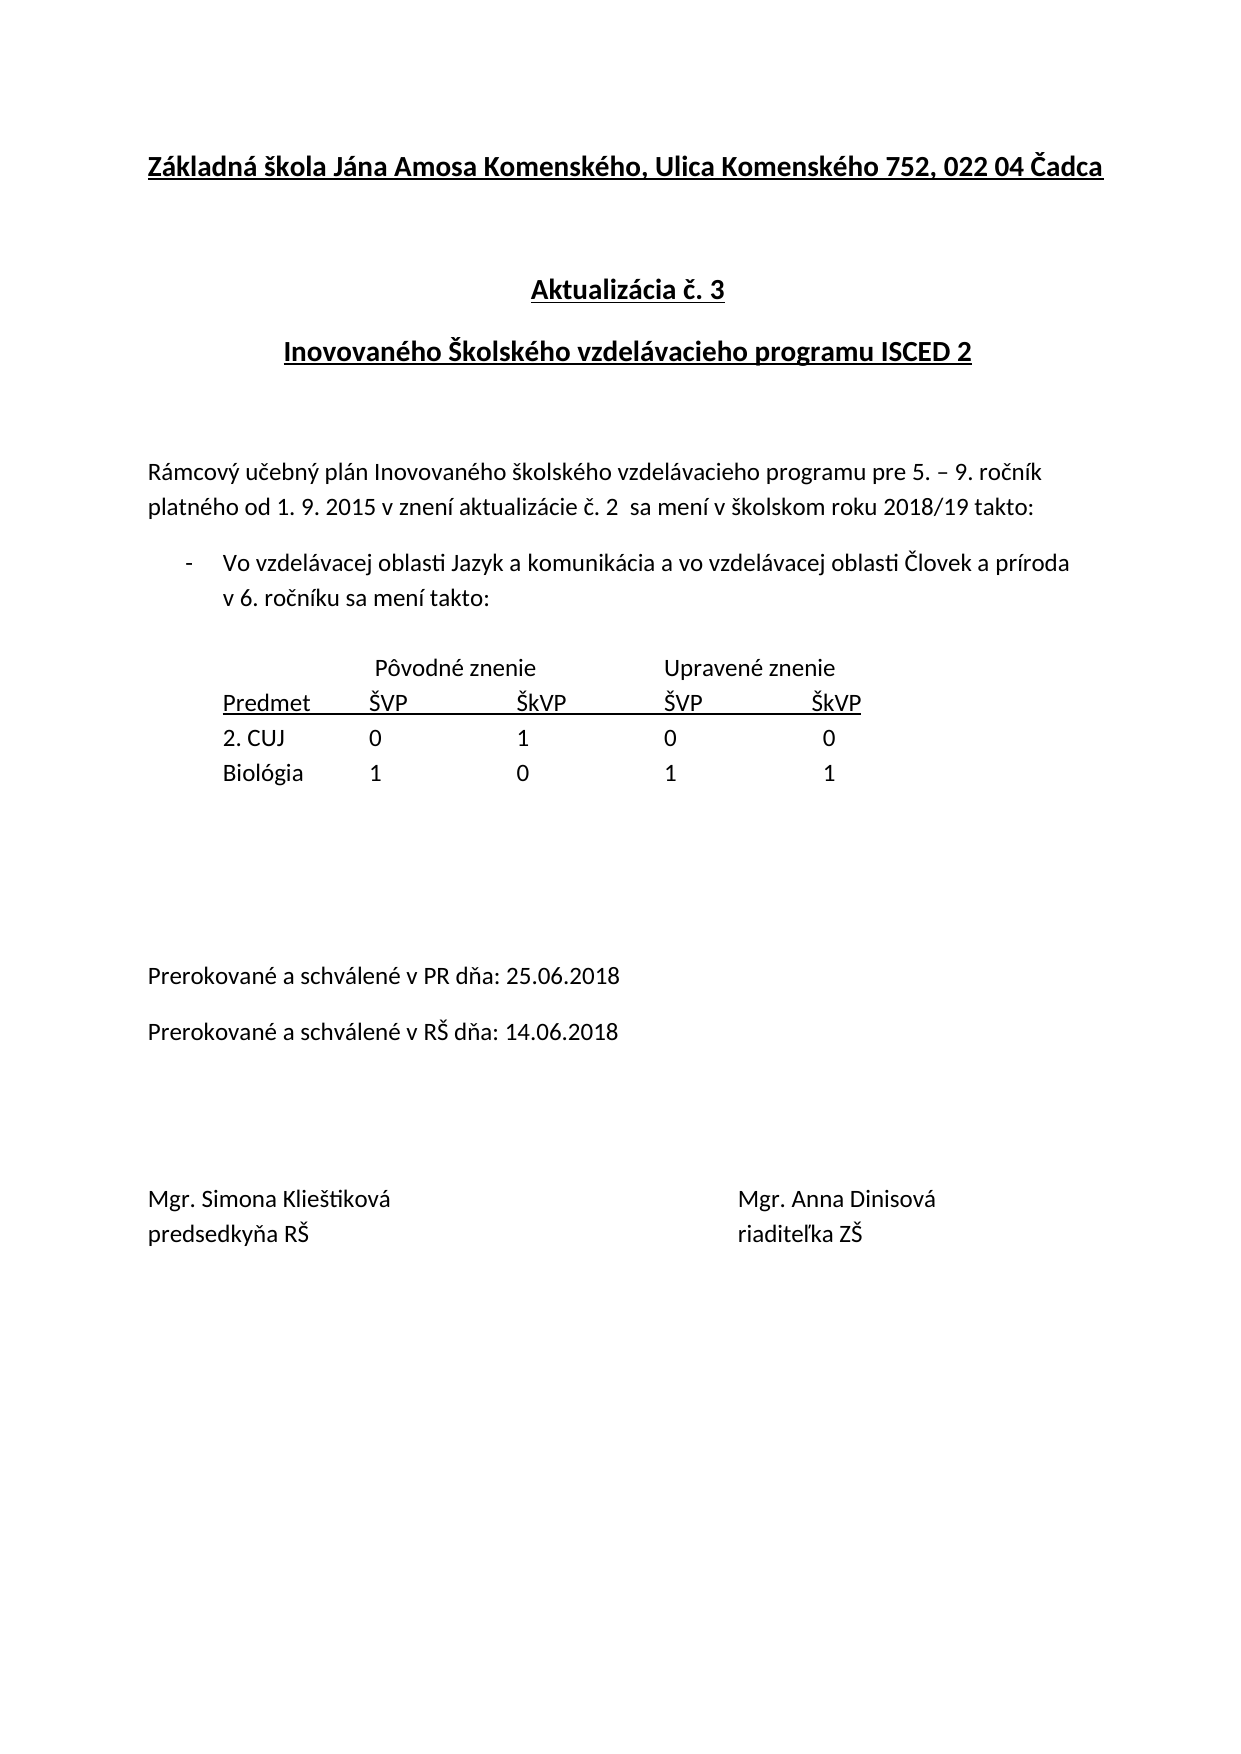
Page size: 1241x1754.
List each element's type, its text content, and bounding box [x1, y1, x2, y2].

text Prerokované a schválené v PR dňa: 25.06.2018 [148, 960, 1107, 990]
list Pôvodné znenie Upravené znenie [369, 652, 1107, 683]
text Rámcový učebný plán Inovovaného školského vzdelávacieho programu pre 5. – 9. ročník platného od 1. 9. 2015 v znení aktualizácie č. 2 sa mení v školskom roku 2018/19 takto: [148, 456, 1107, 522]
text Inovovaného Školského vzdelávacieho programu ISCED 2 [148, 333, 1107, 368]
text Aktualizácia č. 3 [148, 271, 1107, 307]
list Vo vzdelávacej oblasti Jazyk a komunikácia a vo vzdelávacej oblasti Človek a príroda v 6. ročníku sa mení takto: [185, 547, 1107, 613]
text Mgr. Simona Klieštiková Mgr. Anna Dinisová [148, 1183, 1107, 1214]
list Biológia 1 0 1 1 [223, 757, 1107, 788]
text predsedkyňa RŠ riaditeľka ZŠ [148, 1218, 1107, 1249]
list Predmet ŠVP ŠkVP ŠVP ŠkVP [223, 687, 1107, 718]
list 2. CUJ 0 1 0 0 [223, 722, 1107, 753]
text Základná škola Jána Amosa Komenského, Ulica Komenského 752, 022 04 Čadca [148, 148, 1107, 183]
text Prerokované a schválené v RŠ dňa: 14.06.2018 [148, 1016, 1107, 1046]
